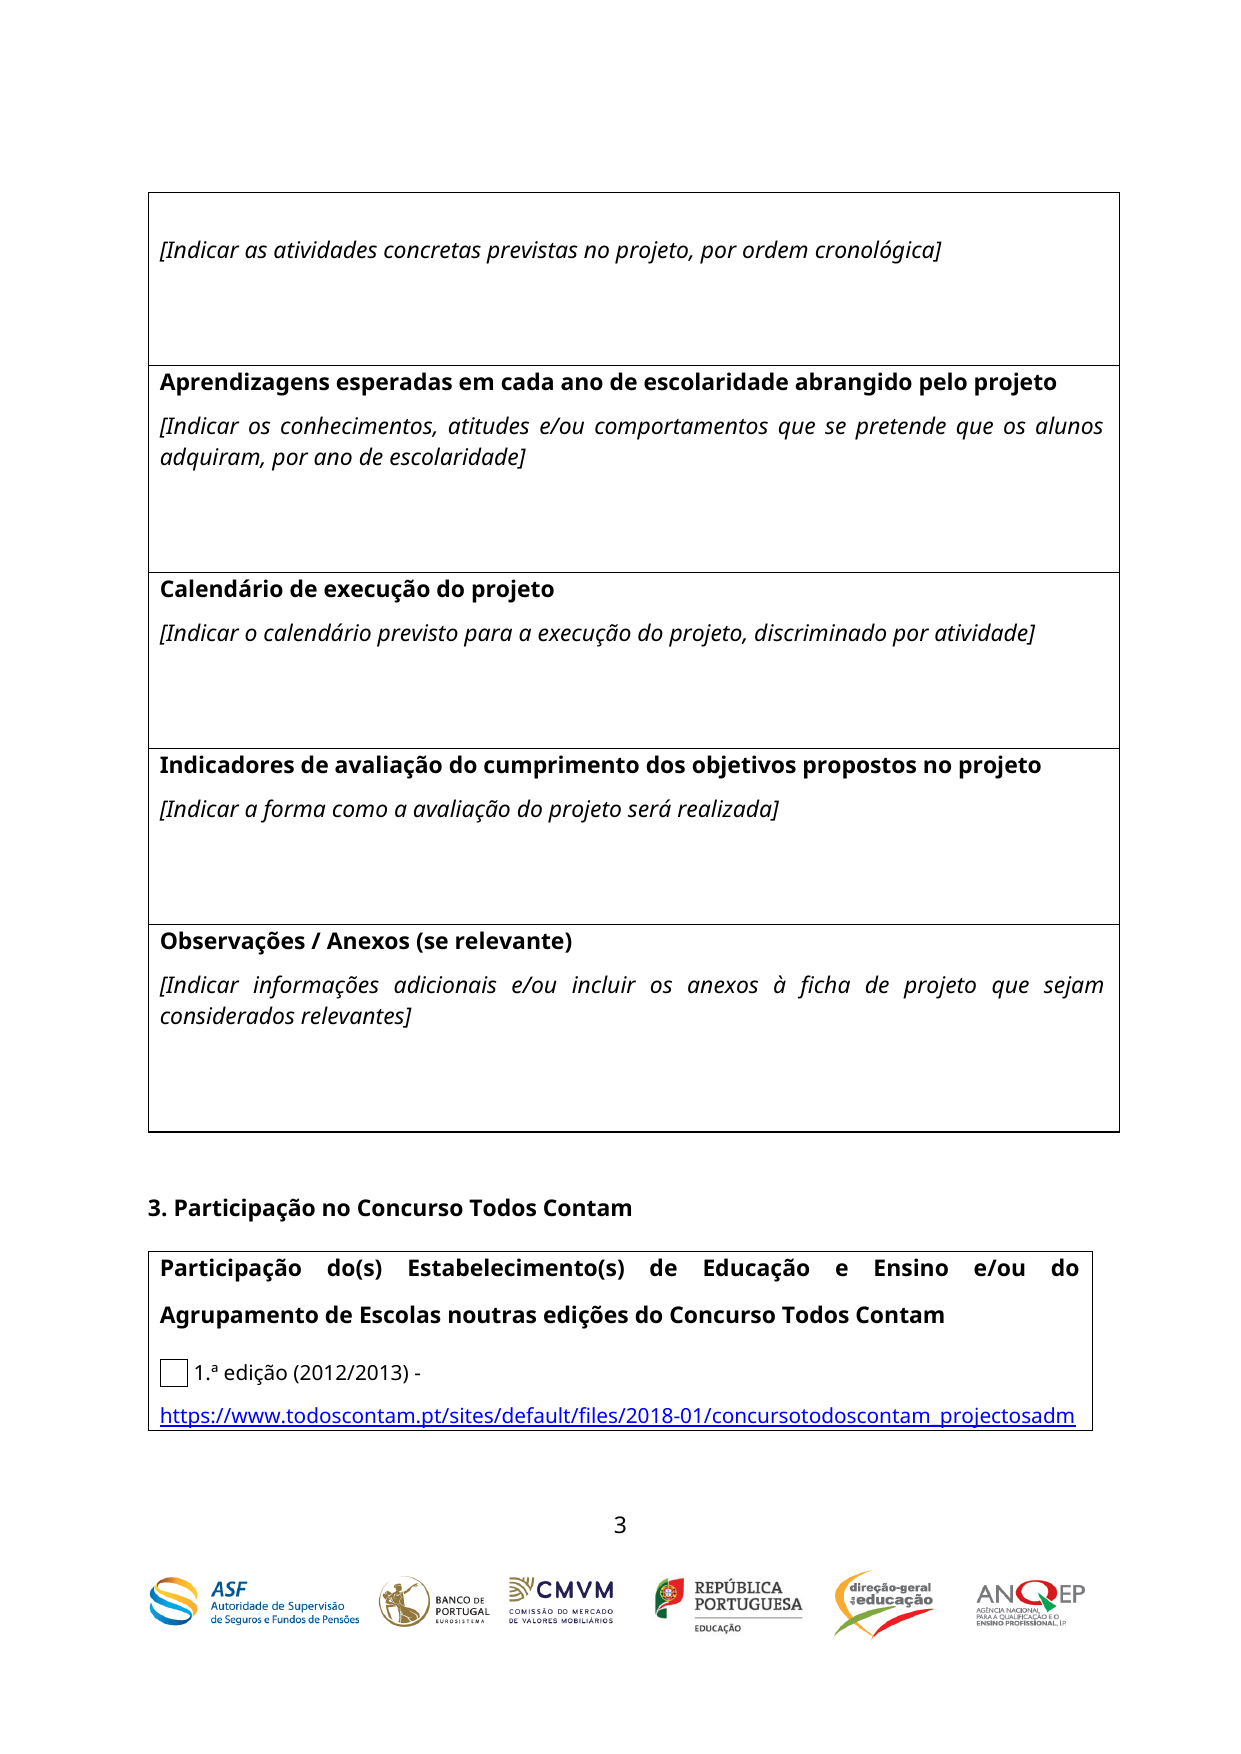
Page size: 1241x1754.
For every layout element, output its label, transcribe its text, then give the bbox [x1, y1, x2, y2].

table_cell Aprendizagens esperadas em cada ano de escolaridade abrangido pelo projeto [Indicar os conhecimentos, atitudes e/ou comportamentos que se pretende que os alunos adquiram, por ano de escolaridade] [149, 366, 1119, 572]
table_cell Calendário de execução do projeto [Indicar o calendário previsto para a execução do projeto, discriminado por atividade] [149, 573, 1119, 748]
text 3. Participação no Concurso Todos Contam [148, 1192, 1092, 1223]
picture [147, 1568, 1093, 1644]
table_cell Indicadores de avaliação do cumprimento dos objetivos propostos no projeto [Indicar a forma como a avaliação do projeto será realizada] [149, 749, 1119, 924]
table_cell Observações / Anexos (se relevante) [Indicar informações adicionais e/ou incluir os anexos à ficha de projeto que sejam considerados relevantes] [149, 925, 1119, 1131]
table_cell Plano de atividades do projeto [Indicar as atividades concretas previstas no projeto, por ordem cronológica] [149, 193, 1119, 365]
